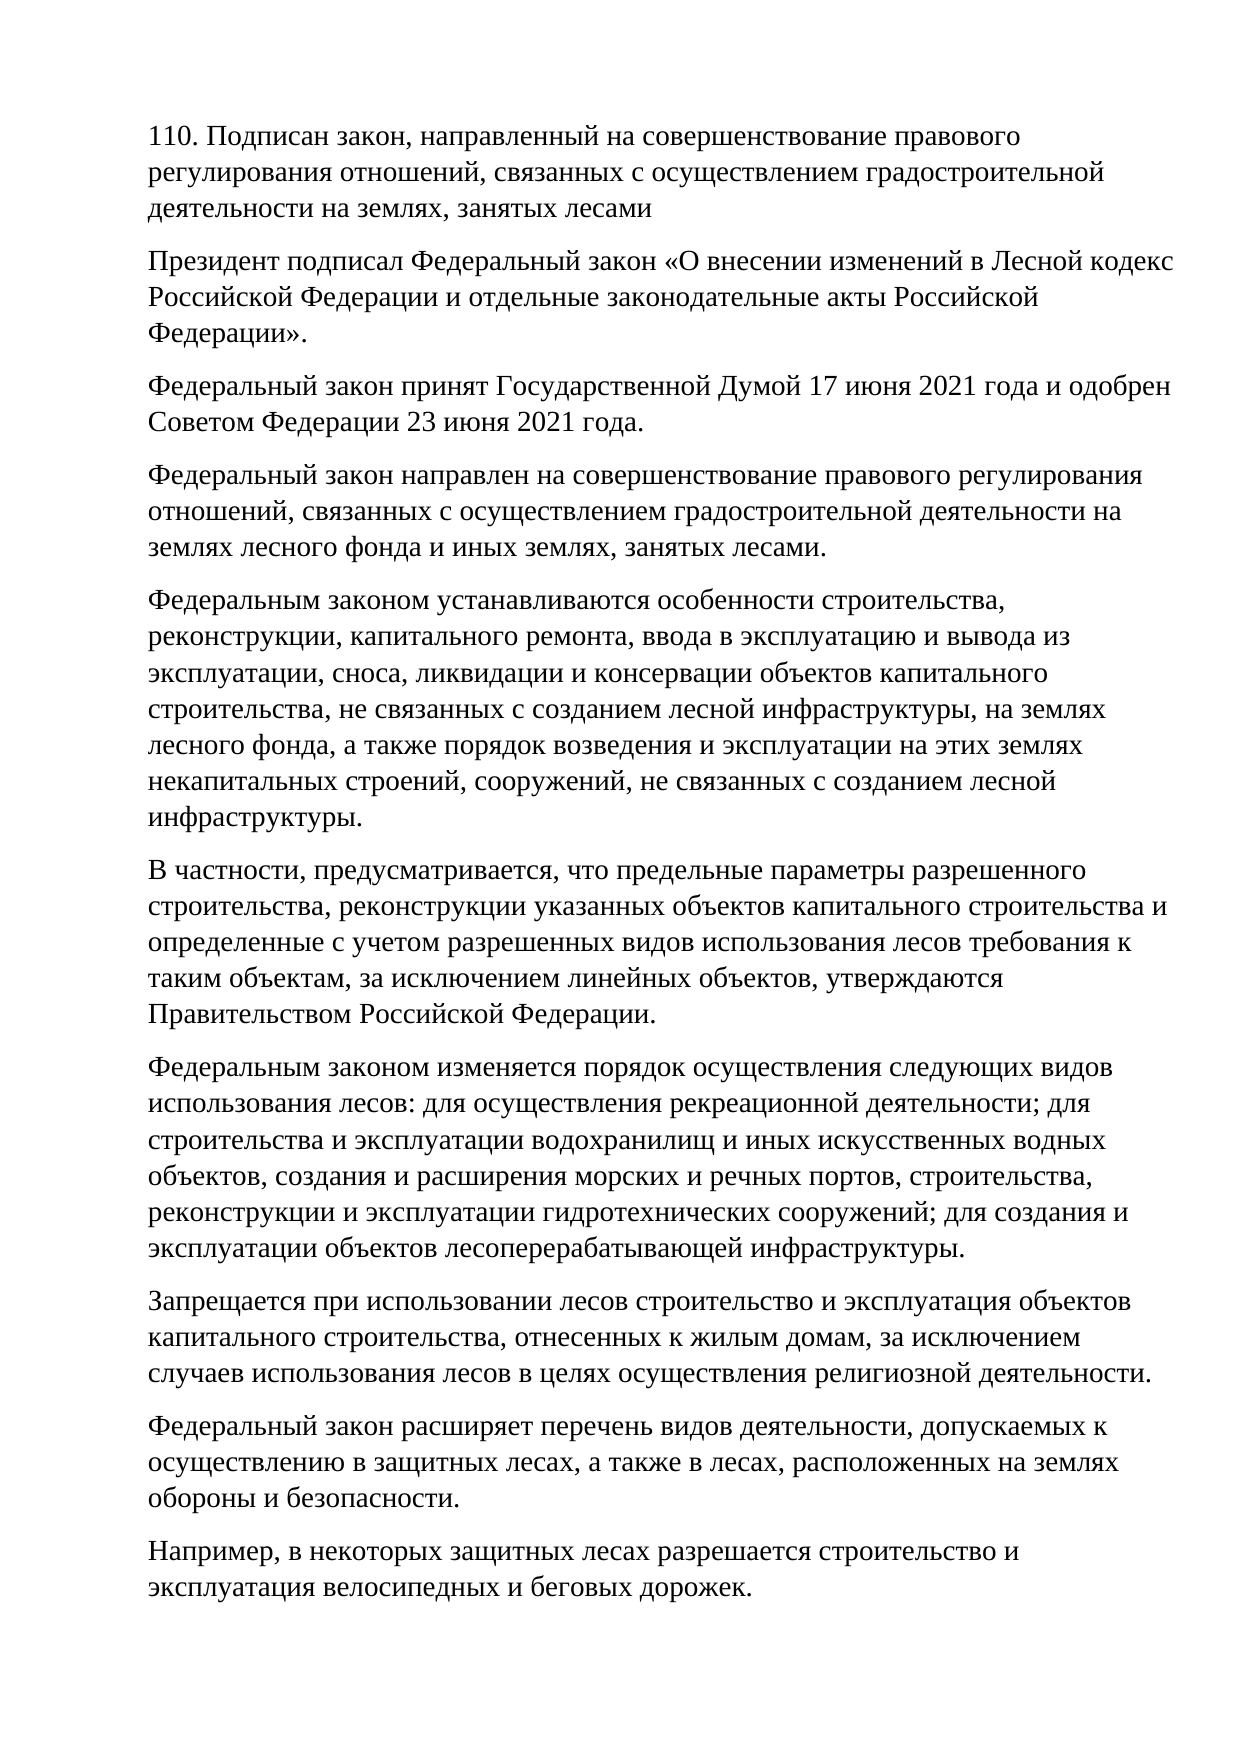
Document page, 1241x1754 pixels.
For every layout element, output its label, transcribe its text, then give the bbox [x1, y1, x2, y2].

text 110. Подписан закон, направленный на совершенствование правового регулирования отношений, связанных с осуществлением градостроительной деятельности на землях, занятых лесами [148, 118, 1181, 224]
text Федеральный закон принят Государственной Думой 17 июня 2021 года и одобрен Советом Федерации 23 июня 2021 года. [148, 368, 1181, 438]
text Федеральным законом изменяется порядок осуществления следующих видов использования лесов: для осуществления рекреационной деятельности; для строительства и эксплуатации водохранилищ и иных искусственных водных объектов, создания и расширения морских и речных портов, строительства, реконструкции и эксплуатации гидротехнических сооружений; для создания и эксплуатации объектов лесоперерабатывающей инфраструктуры. [148, 1049, 1181, 1264]
text Президент подписал Федеральный закон «О внесении изменений в Лесной кодекс Российской Федерации и отдельные законодательные акты Российской Федерации». [148, 243, 1181, 349]
text В частности, предусматривается, что предельные параметры разрешенного строительства, реконструкции указанных объектов капитального строительства и определенные с учетом разрешенных видов использования лесов требования к таким объектам, за исключением линейных объектов, утверждаются Правительством Российской Федерации. [148, 852, 1181, 1030]
text Федеральный закон направлен на совершенствование правового регулирования отношений, связанных с осуществлением градостроительной деятельности на землях лесного фонда и иных землях, занятых лесами. [148, 457, 1181, 563]
text Например, в некоторых защитных лесах разрешается строительство и эксплуатация велосипедных и беговых дорожек. [148, 1533, 1181, 1603]
text Запрещается при использовании лесов строительство и эксплуатация объектов капитального строительства, отнесенных к жилым домам, за исключением случаев использования лесов в целях осуществления религиозной деятельности. [148, 1283, 1181, 1389]
text Федеральным законом устанавливаются особенности строительства, реконструкции, капитального ремонта, ввода в эксплуатацию и вывода из эксплуатации, сноса, ликвидации и консервации объектов капитального строительства, не связанных с созданием лесной инфраструктуры, на землях лесного фонда, а также порядок возведения и эксплуатации на этих землях некапитальных строений, сооружений, не связанных с созданием лесной инфраструктуры. [148, 582, 1181, 833]
text Федеральный закон расширяет перечень видов деятельности, допускаемых к осуществлению в защитных лесах, а также в лесах, расположенных на землях обороны и безопасности. [148, 1408, 1181, 1514]
